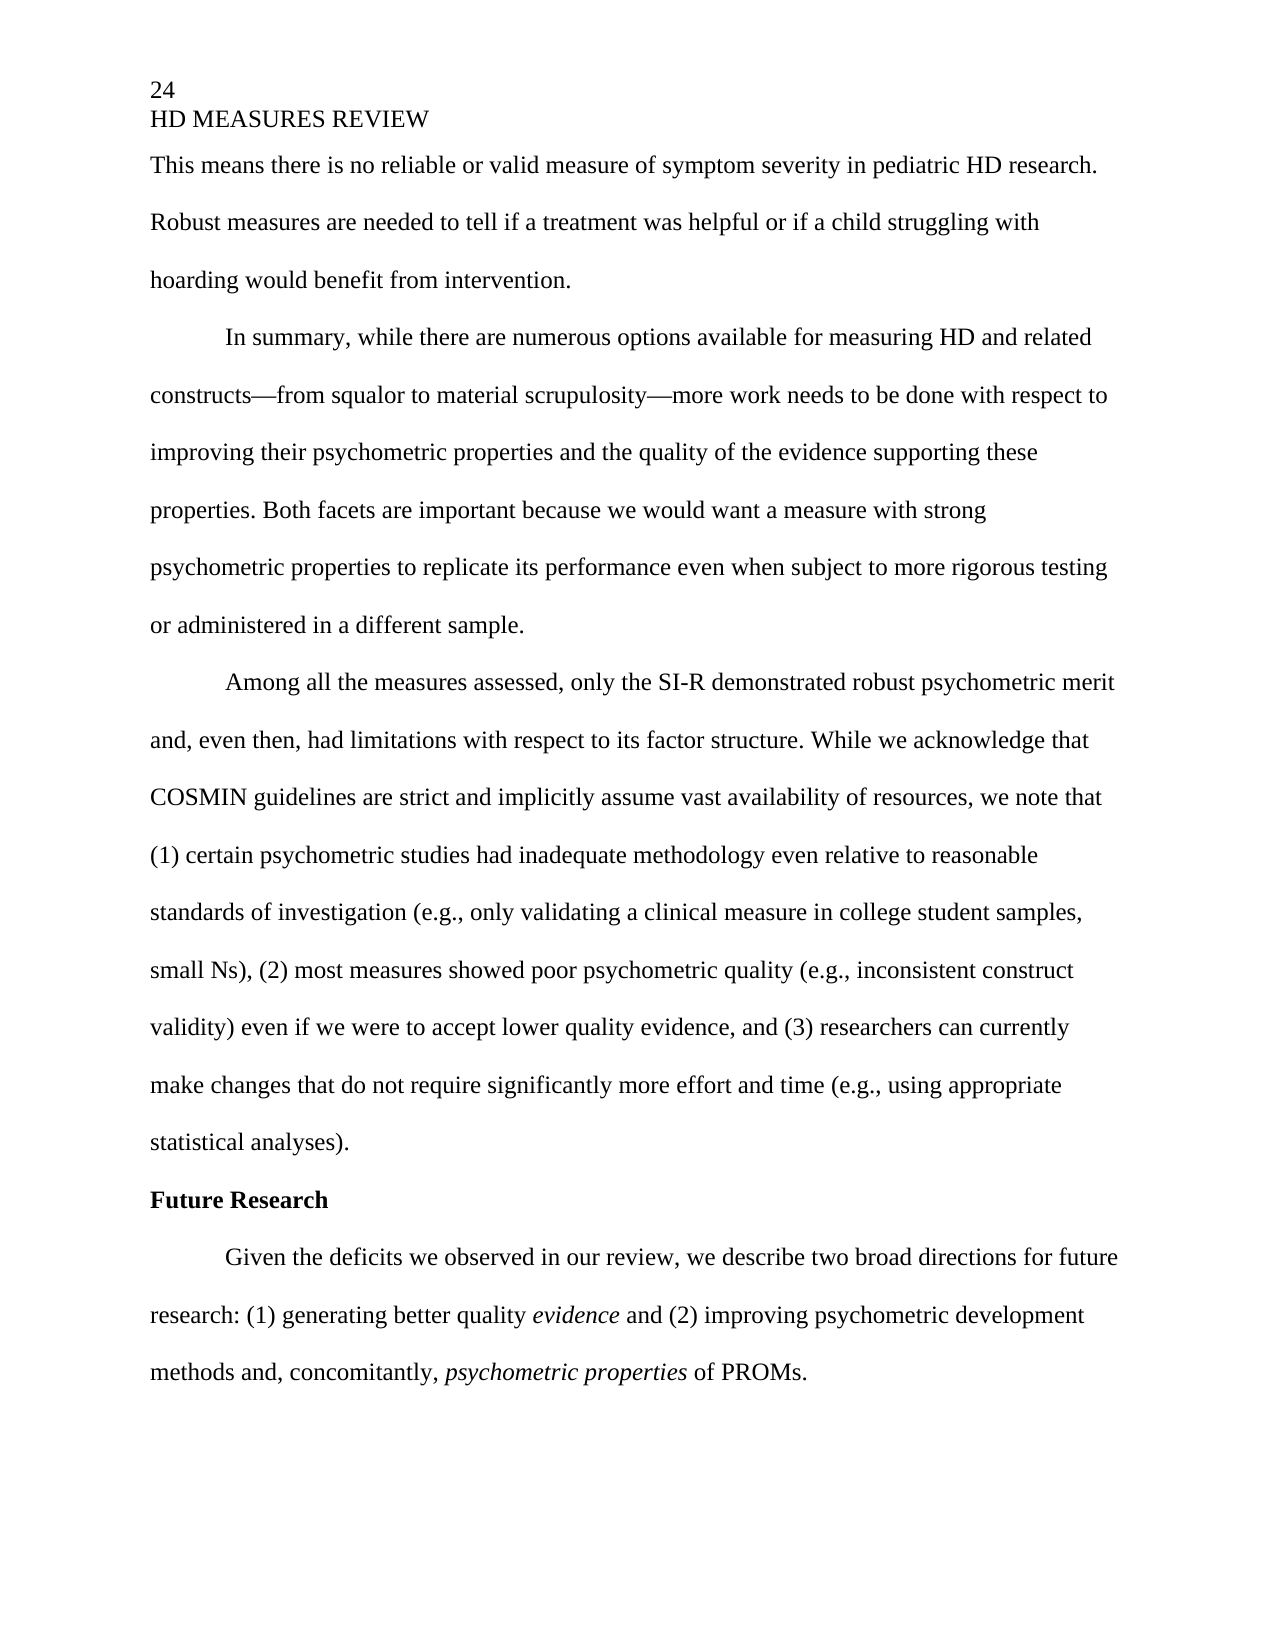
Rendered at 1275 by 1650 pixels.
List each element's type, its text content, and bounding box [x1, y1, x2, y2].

text Among all the measures assessed, only the SI-R demonstrated robust psychometric merit and, even then, had limitations with respect to its factor structure. While we acknowledge that COSMIN guidelines are strict and implicitly assume vast availability of resources, we note that (1) certain psychometric studies had inadequate methodology even relative to reasonable standards of investigation (e.g., only validating a clinical measure in college student samples, small Ns), (2) most measures showed poor psychometric quality (e.g., inconsistent construct validity) even if we were to accept lower quality evidence, and (3) researchers can currently make changes that do not require significantly more effort and time (e.g., using appropriate statistical analyses). [150, 667, 1125, 1156]
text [150, 150, 1125, 294]
text Future Research [150, 1185, 1125, 1214]
text In summary, while there are numerous options available for measuring HD and related constructs—from squalor to material scrupulosity—more work needs to be done with respect to improving their psychometric properties and the quality of the evidence supporting these properties. Both facets are important because we would want a measure with strong psychometric properties to replicate its performance even when subject to more rigorous testing or administered in a different sample. [150, 322, 1125, 639]
text Given the deficits we observed in our review, we describe two broad directions for future research: (1) generating better quality evidence and (2) improving psychometric development methods and, concomitantly, psychometric properties of PROMs. [150, 1242, 1125, 1386]
